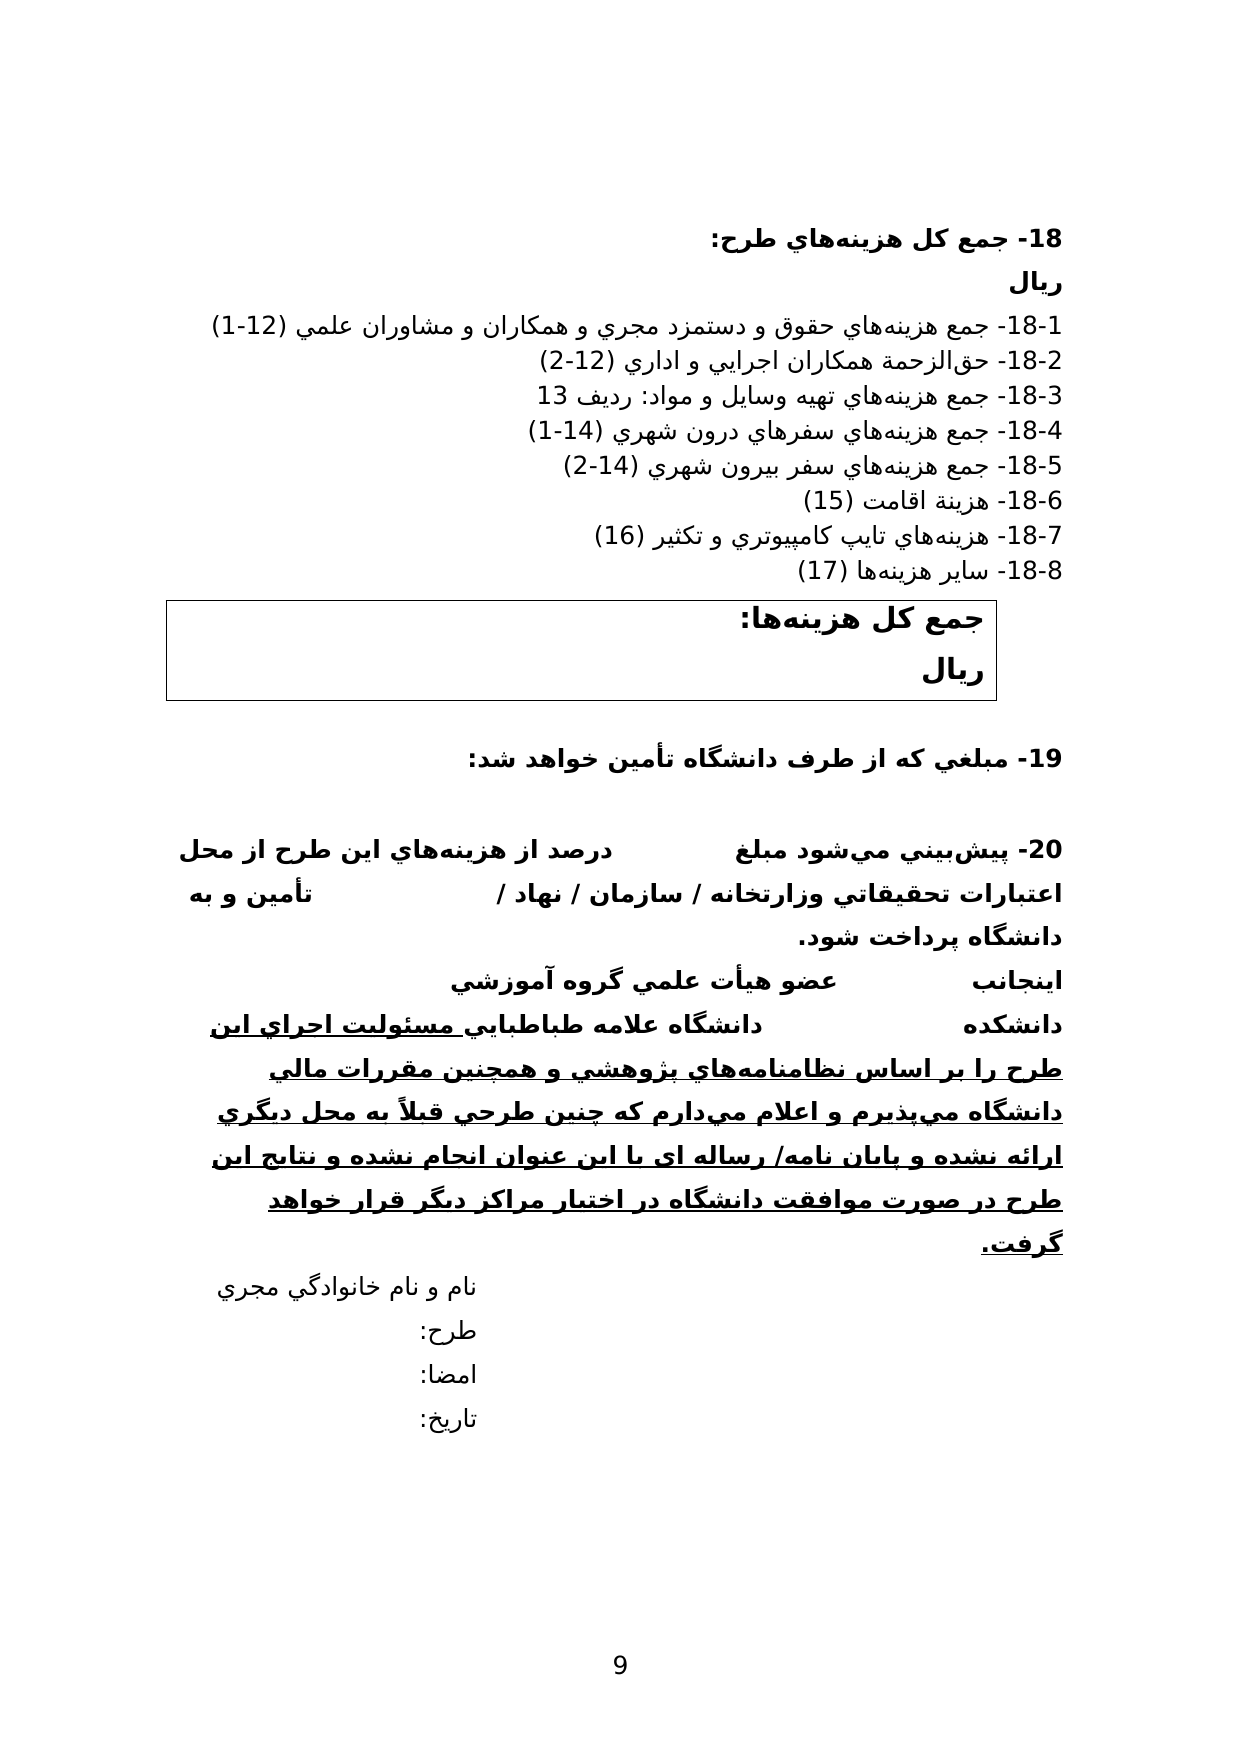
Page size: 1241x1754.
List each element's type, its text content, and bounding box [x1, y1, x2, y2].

text نام و نام خانوادگي مجري طرح: [177, 1273, 477, 1346]
text 18-1- جمع هزينه‌هاي حقوق و دستمزد مجري و همكاران و مشاوران علمي (12-1) [177, 311, 1063, 341]
table_header جمع كل هزينه‌ها: ریال [167, 601, 996, 700]
text 18-8- ساير هزينه‌ها (17) [177, 556, 1063, 586]
text 18-2- حق‌الزحمة همكاران اجرايي و اداري (12-2) [177, 346, 1063, 376]
text دانشكده دانشگاه علامه طباطبايي مسئوليت اجراي اين طرح را بر اساس نظامنامه‌هاي پژوهشي و همچنين مقررات مالي دانشگاه مي‌پذيرم و اعلام مي‌دارم كه چنين طرحي قبلاً به محل ديگري ارائه نشده و پایان نامه/ رساله ای با این عنوان انجام نشده و نتايج اين طرح در صورت موافقت دانشگاه در اختيار مراكز ديگر قرار خواهد گرفت. [177, 1010, 1063, 1258]
text 18-4- جمع هزينه‌هاي سفرهاي درون شهري (14-1) [177, 416, 1063, 446]
text 18- جمع كل هزينه‌هاي طرح: ریال [177, 224, 1063, 297]
text 20- پيش‌بيني مي‌شود مبلغ درصد از هزينه‌هاي اين طرح از محل اعتبارات تحقيقاتي وزارتخانه / سازمان / نهاد / تأمين و به دانشگاه پرداخت شود. [177, 835, 1063, 952]
text امضا: [177, 1360, 477, 1389]
text تاريخ: [177, 1404, 477, 1433]
text 18-7- هزينه‌هاي تايپ كامپيوتري و تكثير (16) [177, 521, 1063, 551]
text 19- مبلغي كه از طرف دانشگاه تأمين خواهد شد: [177, 745, 1063, 774]
text 18-5- جمع هزينه‌هاي سفر بيرون شهري (14-2) [177, 451, 1063, 481]
text 18-3- جمع هزينه‌هاي تهيه وسايل و مواد: رديف 13 [177, 381, 1063, 411]
text اينجانب عضو هيأت علمي گروه آموزشي [177, 966, 1063, 996]
text 18-6- هزينة اقامت (15) [177, 486, 1063, 516]
